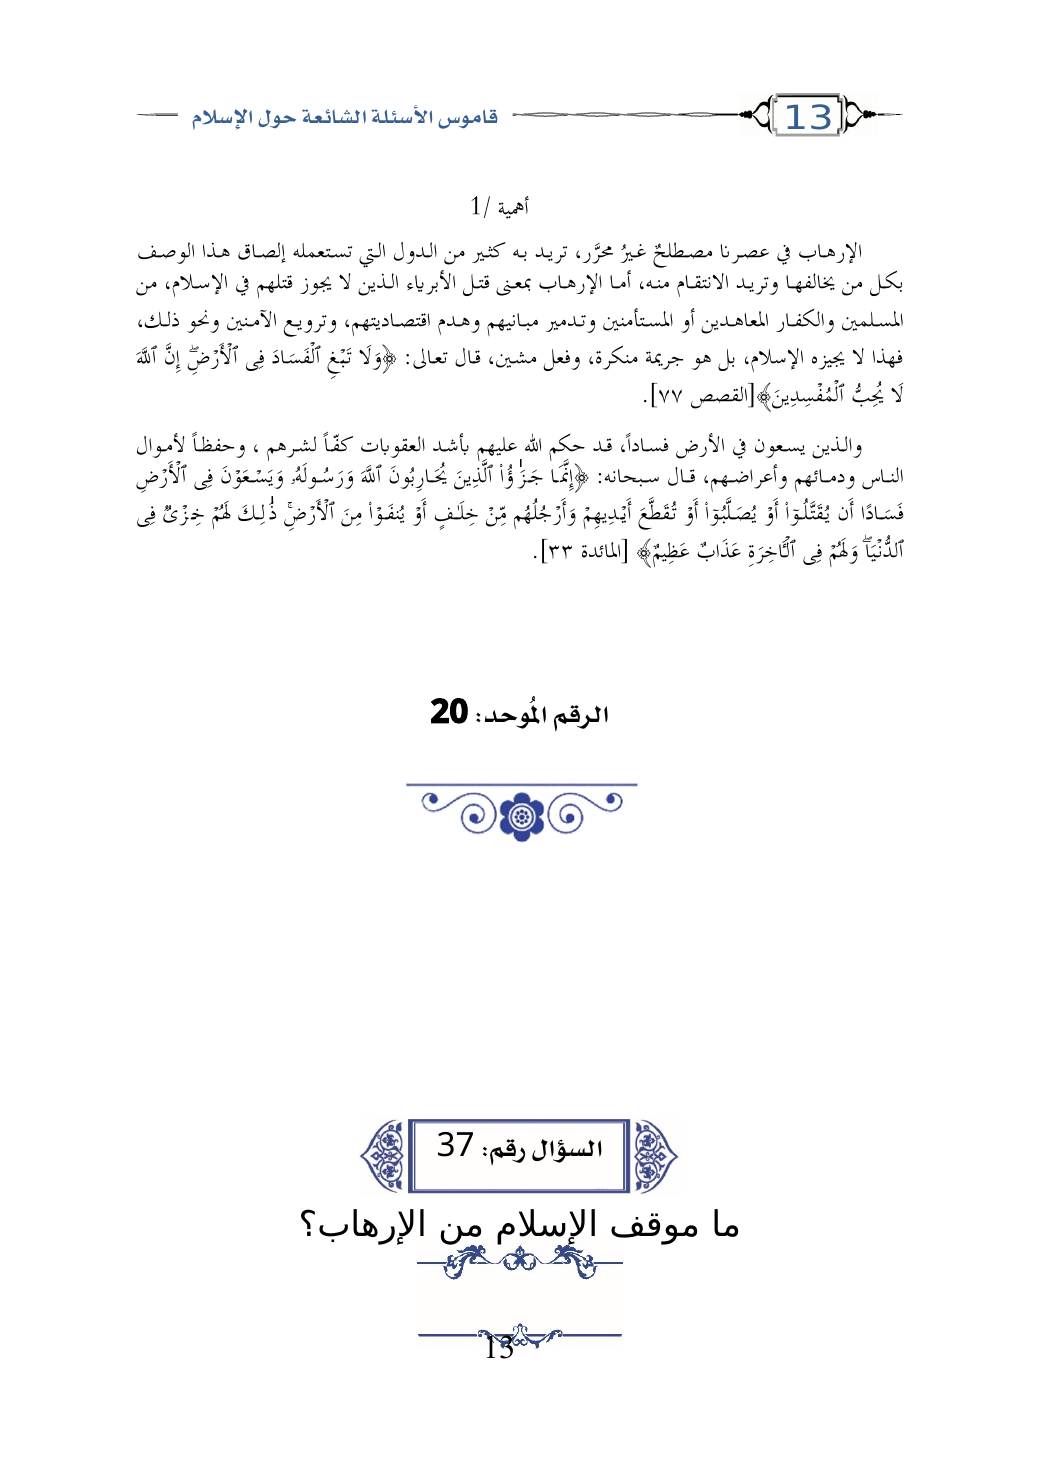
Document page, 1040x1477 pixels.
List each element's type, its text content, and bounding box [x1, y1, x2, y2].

picture [358, 1175, 683, 1196]
text أهمية /1 [136, 186, 903, 224]
text والذين يسعون في الأرض فساداً، قد حكم الله عليهم بأشد العقوبات كفّاً لشرهم ، وحفظاً لأموال الناس ودمائهم وأعراضهم، قال سبحانه: ﴿إِنَّمَا جَزَ ٰ⁠ؤُا۟ ٱلَّذِینَ یُحَارِبُونَ ٱللَّهَ وَرَسُولَهُۥ وَیَسۡعَوۡنَ فِی ٱلۡأَرۡضِ فَسَادًا أَن یُقَتَّلُوۤا۟ أَوۡ یُصَلَّبُوۤا۟ أَوۡ تُقَطَّعَ أَیۡدِیهِمۡ وَأَرۡجُلُهُم مِّنۡ خِلَـٰفٍ أَوۡ یُنفَوۡا۟ مِنَ ٱلۡأَرۡضِۚ ذَ ٰ⁠لِكَ لَهُمۡ خِزۡیࣱ فِی ٱلدُّنۡیَاۖ وَلَهُمۡ فِی ٱلۡـَٔاخِرَةِ عَذَابٌ عَظِیمٌ﴾ [المائدة ٣٣]. [136, 423, 903, 573]
picture [358, 1114, 683, 1124]
subtitle الرقم المُوحد: 20 [136, 690, 903, 741]
picture [415, 1244, 623, 1350]
text السؤال رقم: 37 [136, 1124, 903, 1175]
subtitle ما موقف الإسلام من الإرهاب؟ [136, 1207, 903, 1244]
picture [396, 777, 644, 846]
text الإرهاب في عصرنا مصطلحٌ غيرُ محرَّر، تريد به كثير من الدول التي تستعمله إلصاق هذا الوصف بكل من يخالفها وتريد الانتقام منه، أما الإرهاب بمعنى قتل الأبرياء الذين لا يجوز قتلهم في الإسلام، من المسلمين والكفار المعاهدين أو المستأمنين وتدمير مبانيهم وهدم اقتصاديتهم، وترويع الآمنين ونحو ذلك، فهذا لا يجيزه الإسلام، بل هو جريمة منكرة، وفعل مشين، قال تعالى: ﴿وَلَا تَبۡغِ ٱلۡفَسَادَ فِی ٱلۡأَرۡضِۖ إِنَّ ٱللَّهَ لَا یُحِبُّ ٱلۡمُفۡسِدِینَ﴾[القصص ٧٧]. [136, 230, 903, 417]
picture [737, 93, 878, 137]
